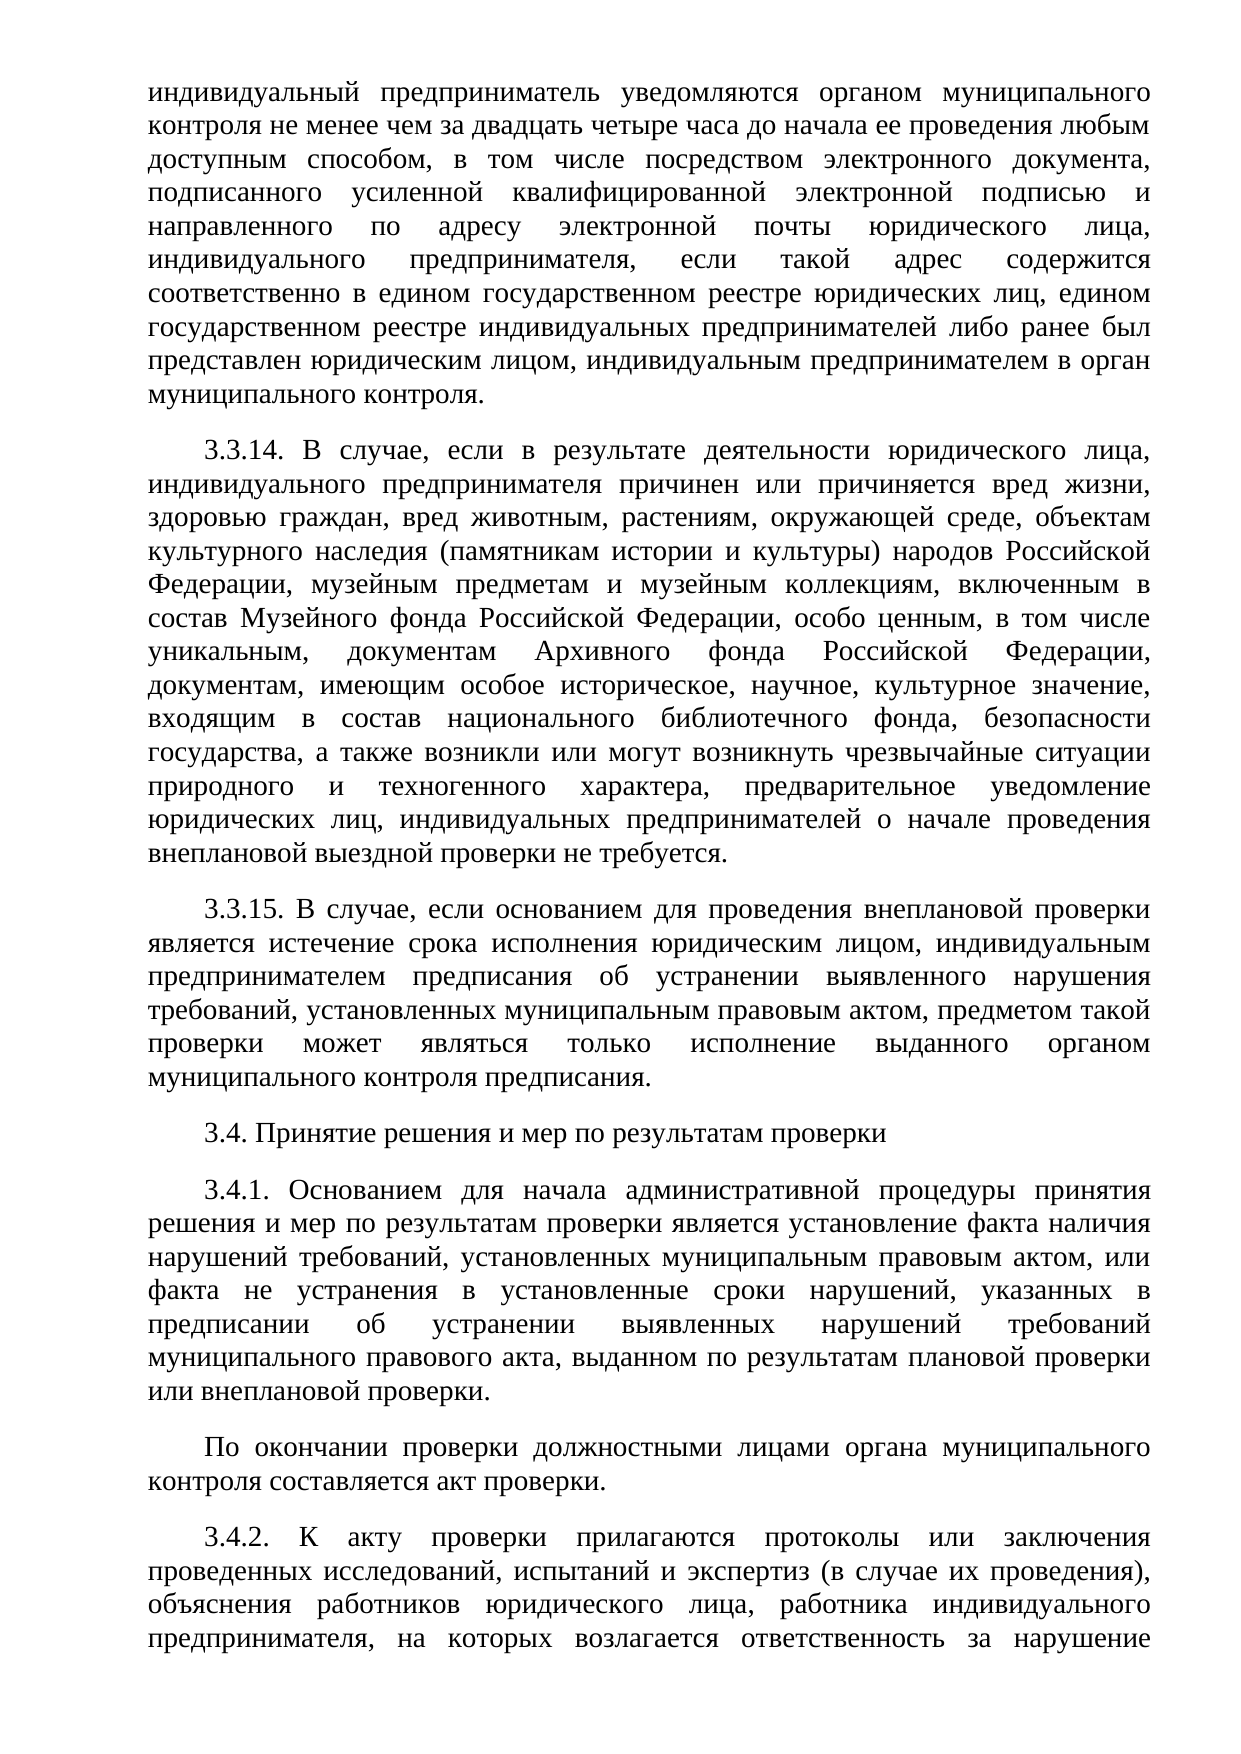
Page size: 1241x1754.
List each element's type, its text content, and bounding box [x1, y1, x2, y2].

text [148, 74, 1152, 409]
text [148, 1519, 1152, 1654]
text 3.3.14. В случае, если в результате деятельности юридического лица, индивидуального предпринимателя причинен или причиняется вред жизни, здоровью граждан, вред животным, растениям, окружающей среде, объектам культурного наследия (памятникам истории и культуры) народов Российской Федерации, музейным предметам и музейным коллекциям, включенным в состав Музейного фонда Российской Федерации, особо ценным, в том числе уникальным, документам Архивного фонда Российской Федерации, документам, имеющим особое историческое, научное, культурное значение, входящим в состав национального библиотечного фонда, безопасности государства, а также возникли или могут возникнуть чрезвычайные ситуации природного и техногенного характера, предварительное уведомление юридических лиц, индивидуальных предпринимателей о начале проведения внеплановой выездной проверки не требуется. [148, 432, 1152, 868]
text 3.4.1. Основанием для начала административной процедуры принятия решения и мер по результатам проверки является установление факта наличия нарушений требований, установленных муниципальным правовым актом, или факта не устранения в установленные сроки нарушений, указанных в предписании об устранении выявленных нарушений требований муниципального правового акта, выданном по результатам плановой проверки или внеплановой проверки. [148, 1172, 1152, 1407]
text 3.3.15. В случае, если основанием для проведения внеплановой проверки является истечение срока исполнения юридическим лицом, индивидуальным предпринимателем предписания об устранении выявленного нарушения требований, установленных муниципальным правовым актом, предметом такой проверки может являться только исполнение выданного органом муниципального контроля предписания. [148, 891, 1152, 1092]
text По окончании проверки должностными лицами органа муниципального контроля составляется акт проверки. [148, 1429, 1152, 1497]
text 3.4. Принятие решения и мер по результатам проверки [148, 1115, 1152, 1149]
